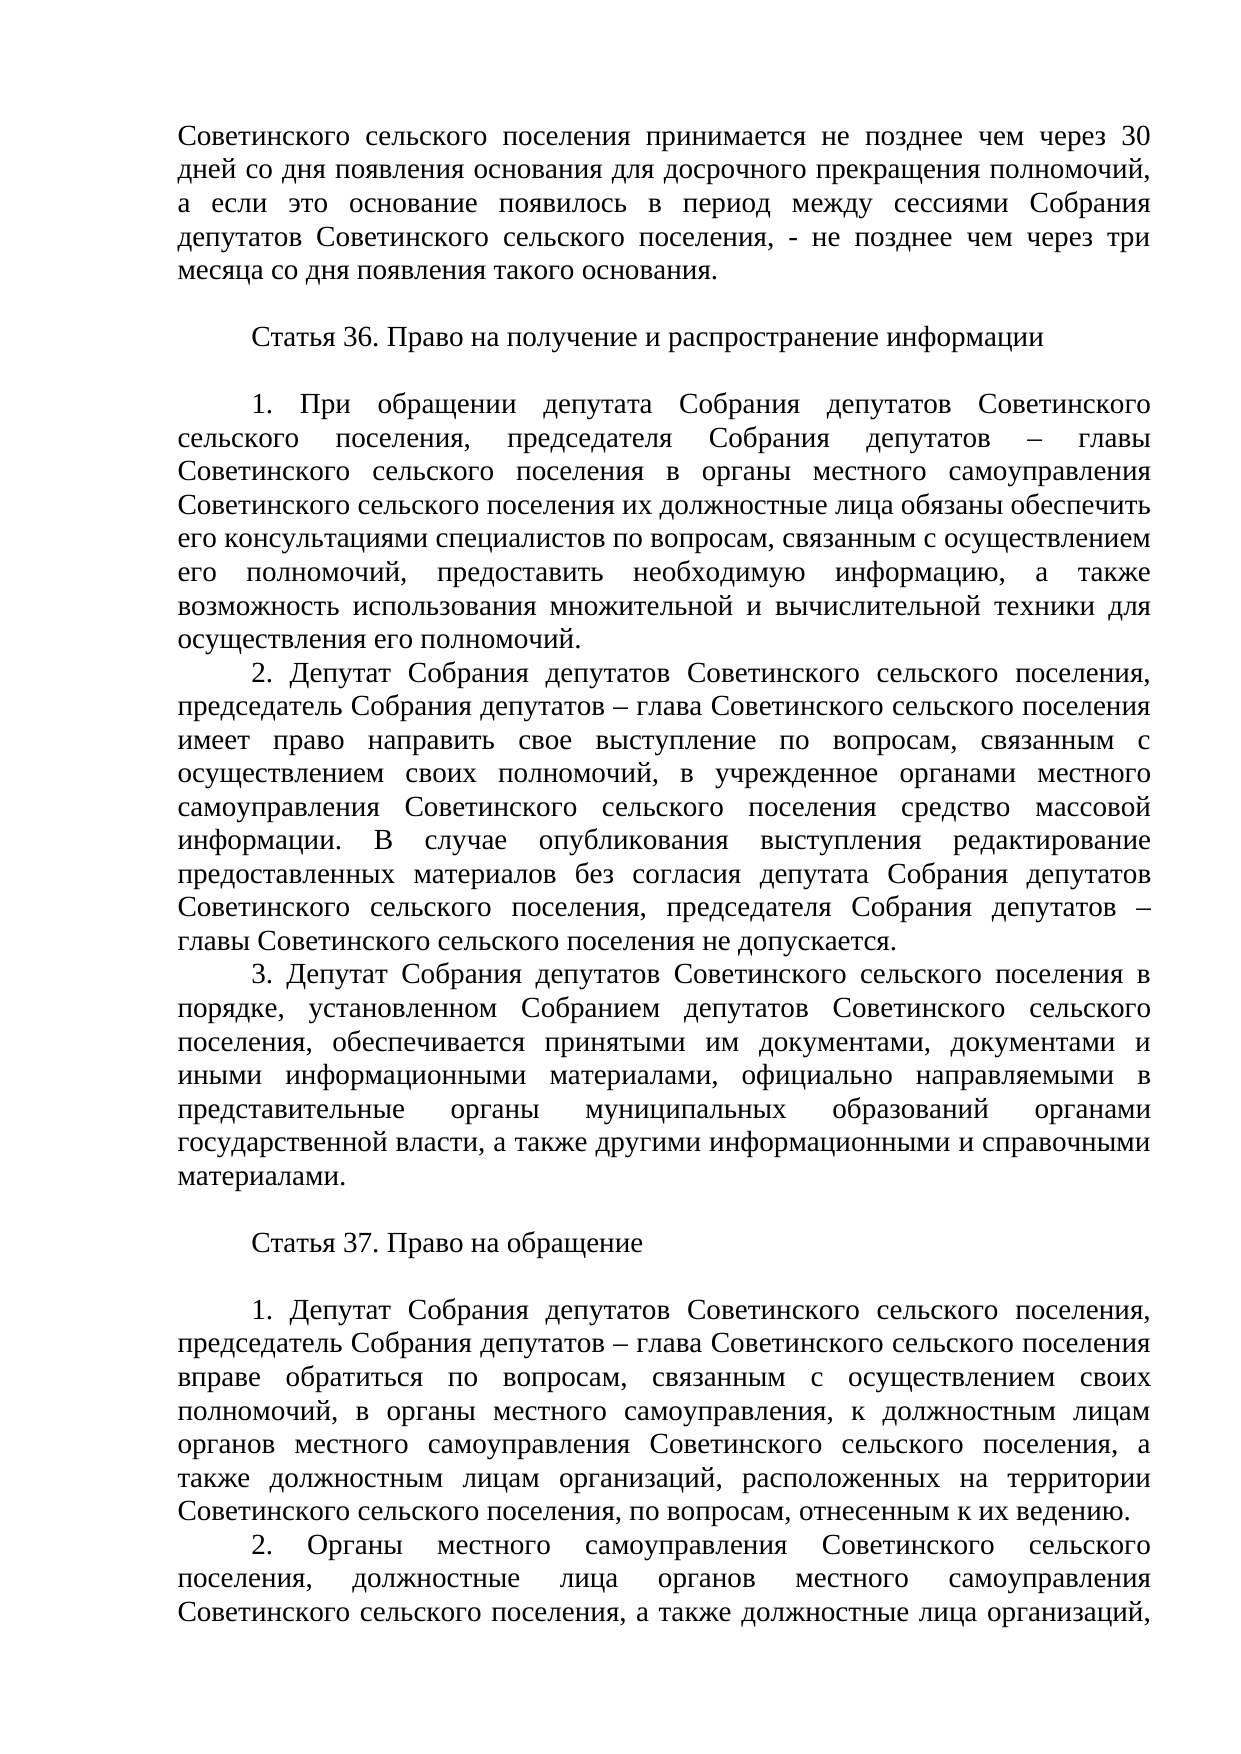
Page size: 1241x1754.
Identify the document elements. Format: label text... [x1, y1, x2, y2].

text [177, 1527, 1152, 1627]
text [177, 118, 1152, 286]
text Статья 36. Право на получение и распространение информации [177, 319, 1152, 353]
text Статья 37. Право на обращение [177, 1225, 1152, 1258]
text 1. При обращении депутата Собрания депутатов Советинского сельского поселения, председателя Собрания депутатов – главы Советинского сельского поселения в органы местного самоуправления Советинского сельского поселения их должностные лица обязаны обеспечить его консультациями специалистов по вопросам, связанным с осуществлением его полномочий, предоставить необходимую информацию, а также возможность использования множительной и вычислительной техники для осуществления его полномочий. [177, 386, 1152, 655]
text 2. Депутат Собрания депутатов Советинского сельского поселения, председатель Собрания депутатов – глава Советинского сельского поселения имеет право направить свое выступление по вопросам, связанным с осуществлением своих полномочий, в учрежденное органами местного самоуправления Советинского сельского поселения средство массовой информации. В случае опубликования выступления редактирование предоставленных материалов без согласия депутата Собрания депутатов Советинского сельского поселения, председателя Собрания депутатов – главы Советинского сельского поселения не допускается. [177, 655, 1152, 957]
text 1. Депутат Собрания депутатов Советинского сельского поселения, председатель Собрания депутатов – глава Советинского сельского поселения вправе обратиться по вопросам, связанным с осуществлением своих полномочий, в органы местного самоуправления, к должностным лицам органов местного самоуправления Советинского сельского поселения, а также должностным лицам организаций, расположенных на территории Советинского сельского поселения, по вопросам, отнесенным к их ведению. [177, 1292, 1152, 1527]
text 3. Депутат Собрания депутатов Советинского сельского поселения в порядке, установленном Собранием депутатов Советинского сельского поселения, обеспечивается принятыми им документами, документами и иными информационными материалами, официально направляемыми в представительные органы муниципальных образований органами государственной власти, а также другими информационными и справочными материалами. [177, 957, 1152, 1191]
